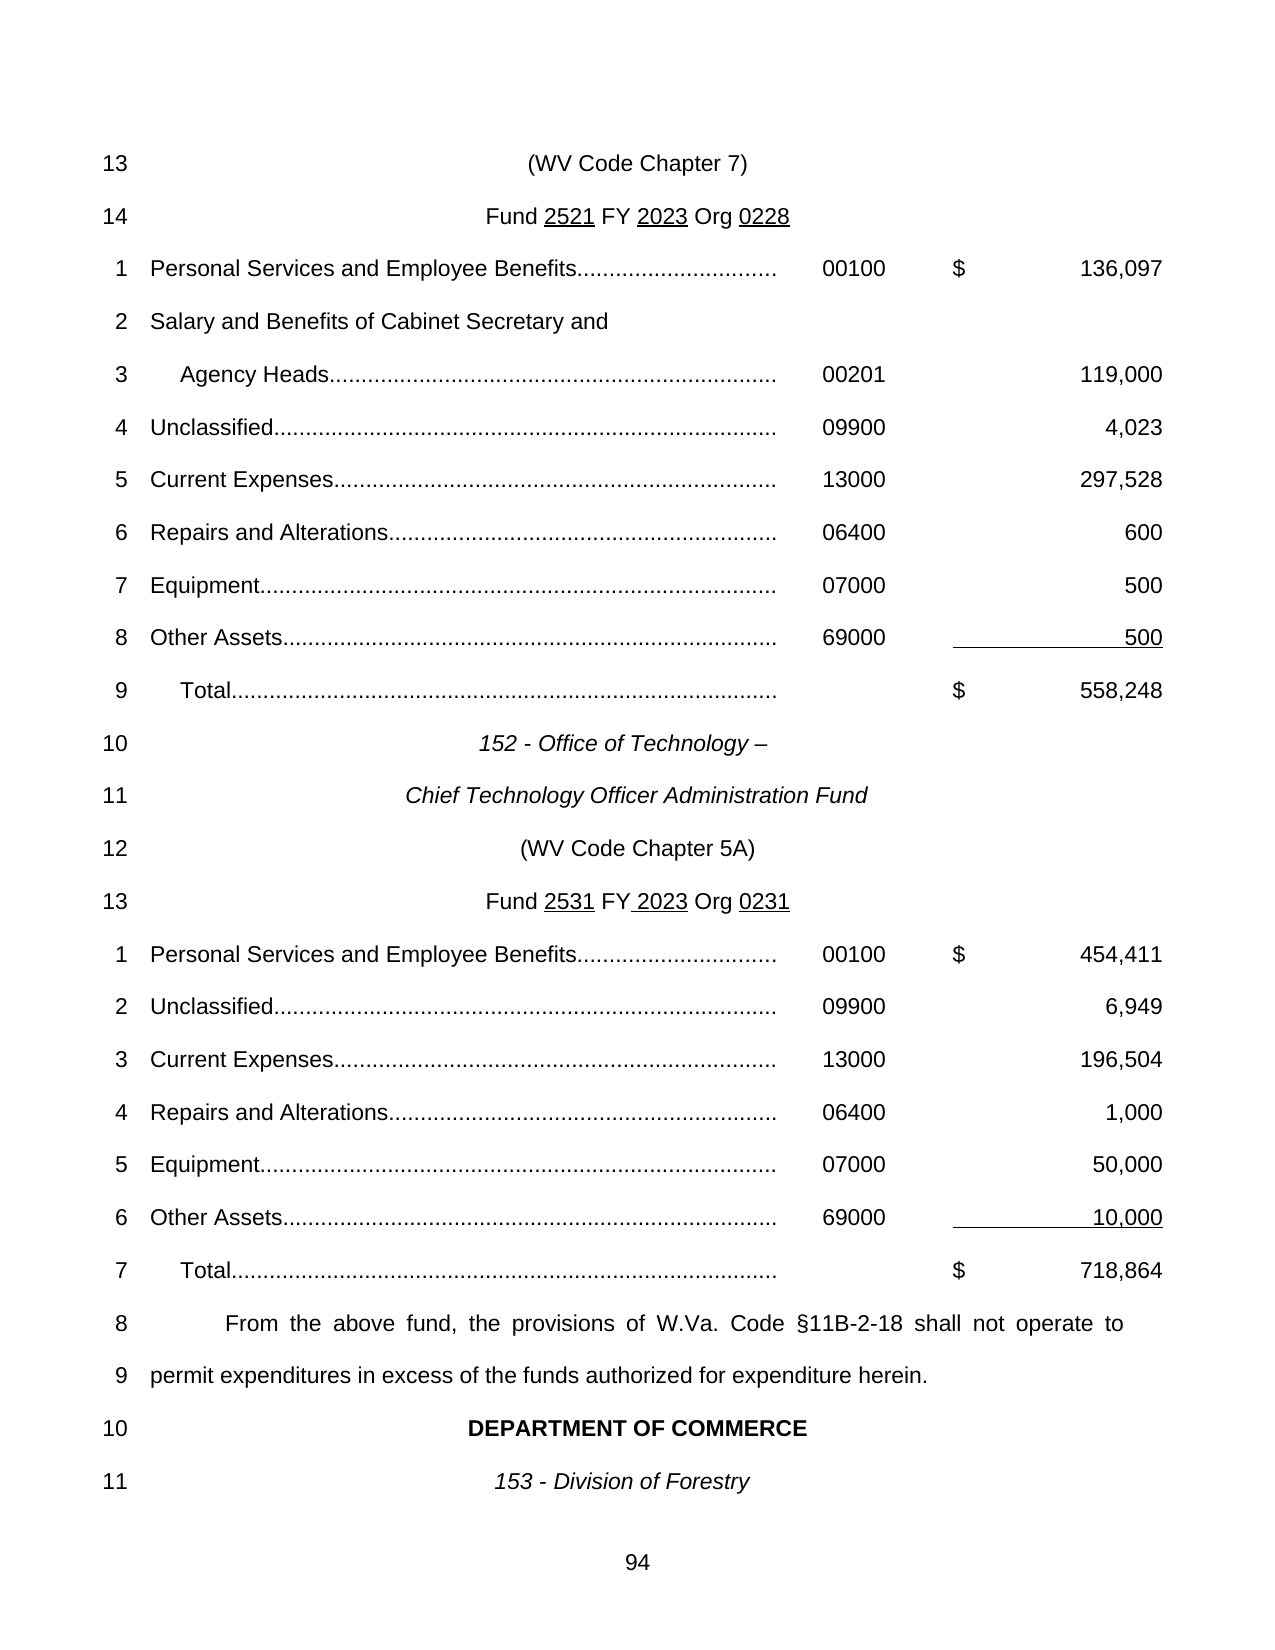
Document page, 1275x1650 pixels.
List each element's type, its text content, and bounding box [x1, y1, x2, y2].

text Unclassified 09900 4,023 [150, 413, 1125, 440]
text Repairs and Alterations 06400 1,000 [150, 1099, 1125, 1125]
text Personal Services and Employee Benefits 00100 $ 136,097 [150, 255, 1125, 282]
list Division of Forestry [150, 1468, 1125, 1494]
text Current Expenses 13000 196,504 [150, 1046, 1125, 1072]
text DEPARTMENT OF COMMERCE [150, 1415, 1125, 1441]
text (WV Code Chapter 5A) [150, 835, 1125, 862]
text (WV Code Chapter 7) [150, 150, 1125, 176]
text Chief Technology Officer Administration Fund [150, 782, 1125, 809]
text Unclassified 09900 6,949 [150, 993, 1125, 1020]
list Office of Technology – [150, 730, 1125, 756]
text Total $ 718,864 [150, 1257, 1125, 1283]
text From the above fund, the provisions of W.Va. Code §11B-2-18 shall not operate to permit expenditures in excess of the funds authorized for expenditure herein. [150, 1309, 1125, 1389]
text Equipment 07000 500 [150, 572, 1125, 598]
text Personal Services and Employee Benefits 00100 $ 454,411 [150, 941, 1125, 967]
text Fund 2531 FY 2023 Org 0231 [150, 888, 1125, 914]
text Other Assets 69000 10,000 [150, 1204, 1125, 1231]
text Equipment 07000 50,000 [150, 1151, 1125, 1178]
text Fund 2521 FY 2023 Org 0228 [150, 203, 1125, 229]
text Other Assets 69000 500 [150, 624, 1125, 651]
text Total $ 558,248 [150, 677, 1125, 703]
text Salary and Benefits of Cabinet Secretary and [150, 308, 1125, 334]
text Current Expenses 13000 297,528 [150, 466, 1125, 493]
text Repairs and Alterations 06400 600 [150, 519, 1125, 545]
text Agency Heads 00201 119,000 [150, 361, 1125, 387]
